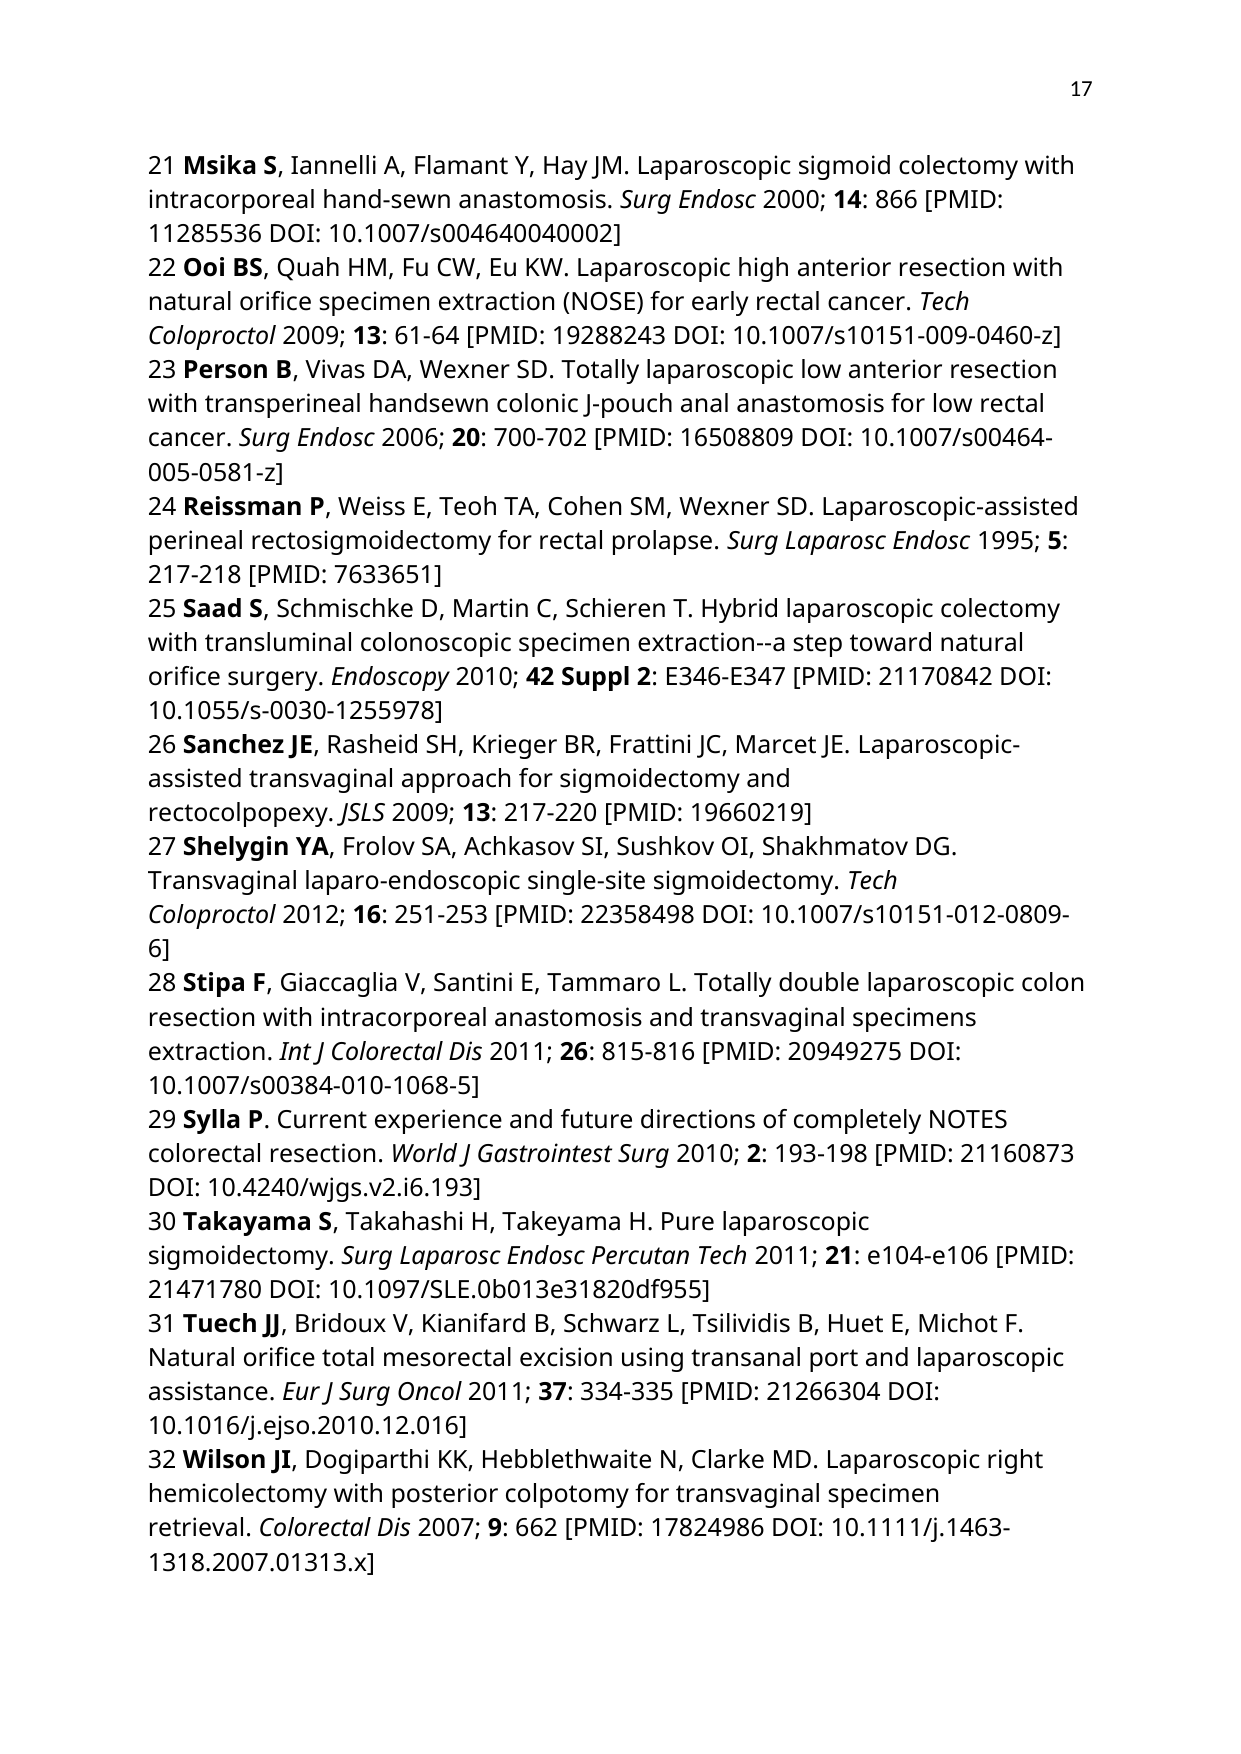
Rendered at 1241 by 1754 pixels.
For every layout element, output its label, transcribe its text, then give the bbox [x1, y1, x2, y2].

text 24 Reissman P, Weiss E, Teoh TA, Cohen SM, Wexner SD. Laparoscopic-assisted perineal rectosigmoidectomy for rectal prolapse. Surg Laparosc Endosc 1995; 5: 217-218 [PMID: 7633651] [148, 488, 1093, 590]
text 22 Ooi BS, Quah HM, Fu CW, Eu KW. Laparoscopic high anterior resection with natural orifice specimen extraction (NOSE) for early rectal cancer. Tech Coloproctol 2009; 13: 61-64 [PMID: 19288243 DOI: 10.1007/s10151-009-0460-z] [148, 250, 1093, 352]
text 31 Tuech JJ, Bridoux V, Kianifard B, Schwarz L, Tsilividis B, Huet E, Michot F. Natural orifice total mesorectal excision using transanal port and laparoscopic assistance. Eur J Surg Oncol 2011; 37: 334-335 [PMID: 21266304 DOI: 10.1016/j.ejso.2010.12.016] [148, 1306, 1093, 1442]
text 30 Takayama S, Takahashi H, Takeyama H. Pure laparoscopic sigmoidectomy. Surg Laparosc Endosc Percutan Tech 2011; 21: e104-e106 [PMID: 21471780 DOI: 10.1097/SLE.0b013e31820df955] [148, 1203, 1093, 1306]
text 26 Sanchez JE, Rasheid SH, Krieger BR, Frattini JC, Marcet JE. Laparoscopic-assisted transvaginal approach for sigmoidectomy and rectocolpopexy. JSLS 2009; 13: 217-220 [PMID: 19660219] [148, 727, 1093, 829]
text 32 Wilson JI, Dogiparthi KK, Hebblethwaite N, Clarke MD. Laparoscopic right hemicolectomy with posterior colpotomy for transvaginal specimen retrieval. Colorectal Dis 2007; 9: 662 [PMID: 17824986 DOI: 10.1111/j.1463-1318.2007.01313.x] [148, 1442, 1093, 1578]
text 29 Sylla P. Current experience and future directions of completely NOTES colorectal resection. World J Gastrointest Surg 2010; 2: 193-198 [PMID: 21160873 DOI: 10.4240/wjgs.v2.i6.193] [148, 1101, 1093, 1203]
text 27 Shelygin YA, Frolov SA, Achkasov SI, Sushkov OI, Shakhmatov DG. Transvaginal laparo-endoscopic single-site sigmoidectomy. Tech Coloproctol 2012; 16: 251-253 [PMID: 22358498 DOI: 10.1007/s10151-012-0809-6] [148, 829, 1093, 965]
text 25 Saad S, Schmischke D, Martin C, Schieren T. Hybrid laparoscopic colectomy with transluminal colonoscopic specimen extraction--a step toward natural orifice surgery. Endoscopy 2010; 42 Suppl 2: E346-E347 [PMID: 21170842 DOI: 10.1055/s-0030-1255978] [148, 590, 1093, 727]
text 23 Person B, Vivas DA, Wexner SD. Totally laparoscopic low anterior resection with transperineal handsewn colonic J-pouch anal anastomosis for low rectal cancer. Surg Endosc 2006; 20: 700-702 [PMID: 16508809 DOI: 10.1007/s00464-005-0581-z] [148, 352, 1093, 488]
text 28 Stipa F, Giaccaglia V, Santini E, Tammaro L. Totally double laparoscopic colon resection with intracorporeal anastomosis and transvaginal specimens extraction. Int J Colorectal Dis 2011; 26: 815-816 [PMID: 20949275 DOI: 10.1007/s00384-010-1068-5] [148, 965, 1093, 1101]
text 21 Msika S, Iannelli A, Flamant Y, Hay JM. Laparoscopic sigmoid colectomy with intracorporeal hand-sewn anastomosis. Surg Endosc 2000; 14: 866 [PMID: 11285536 DOI: 10.1007/s004640040002] [148, 148, 1093, 250]
